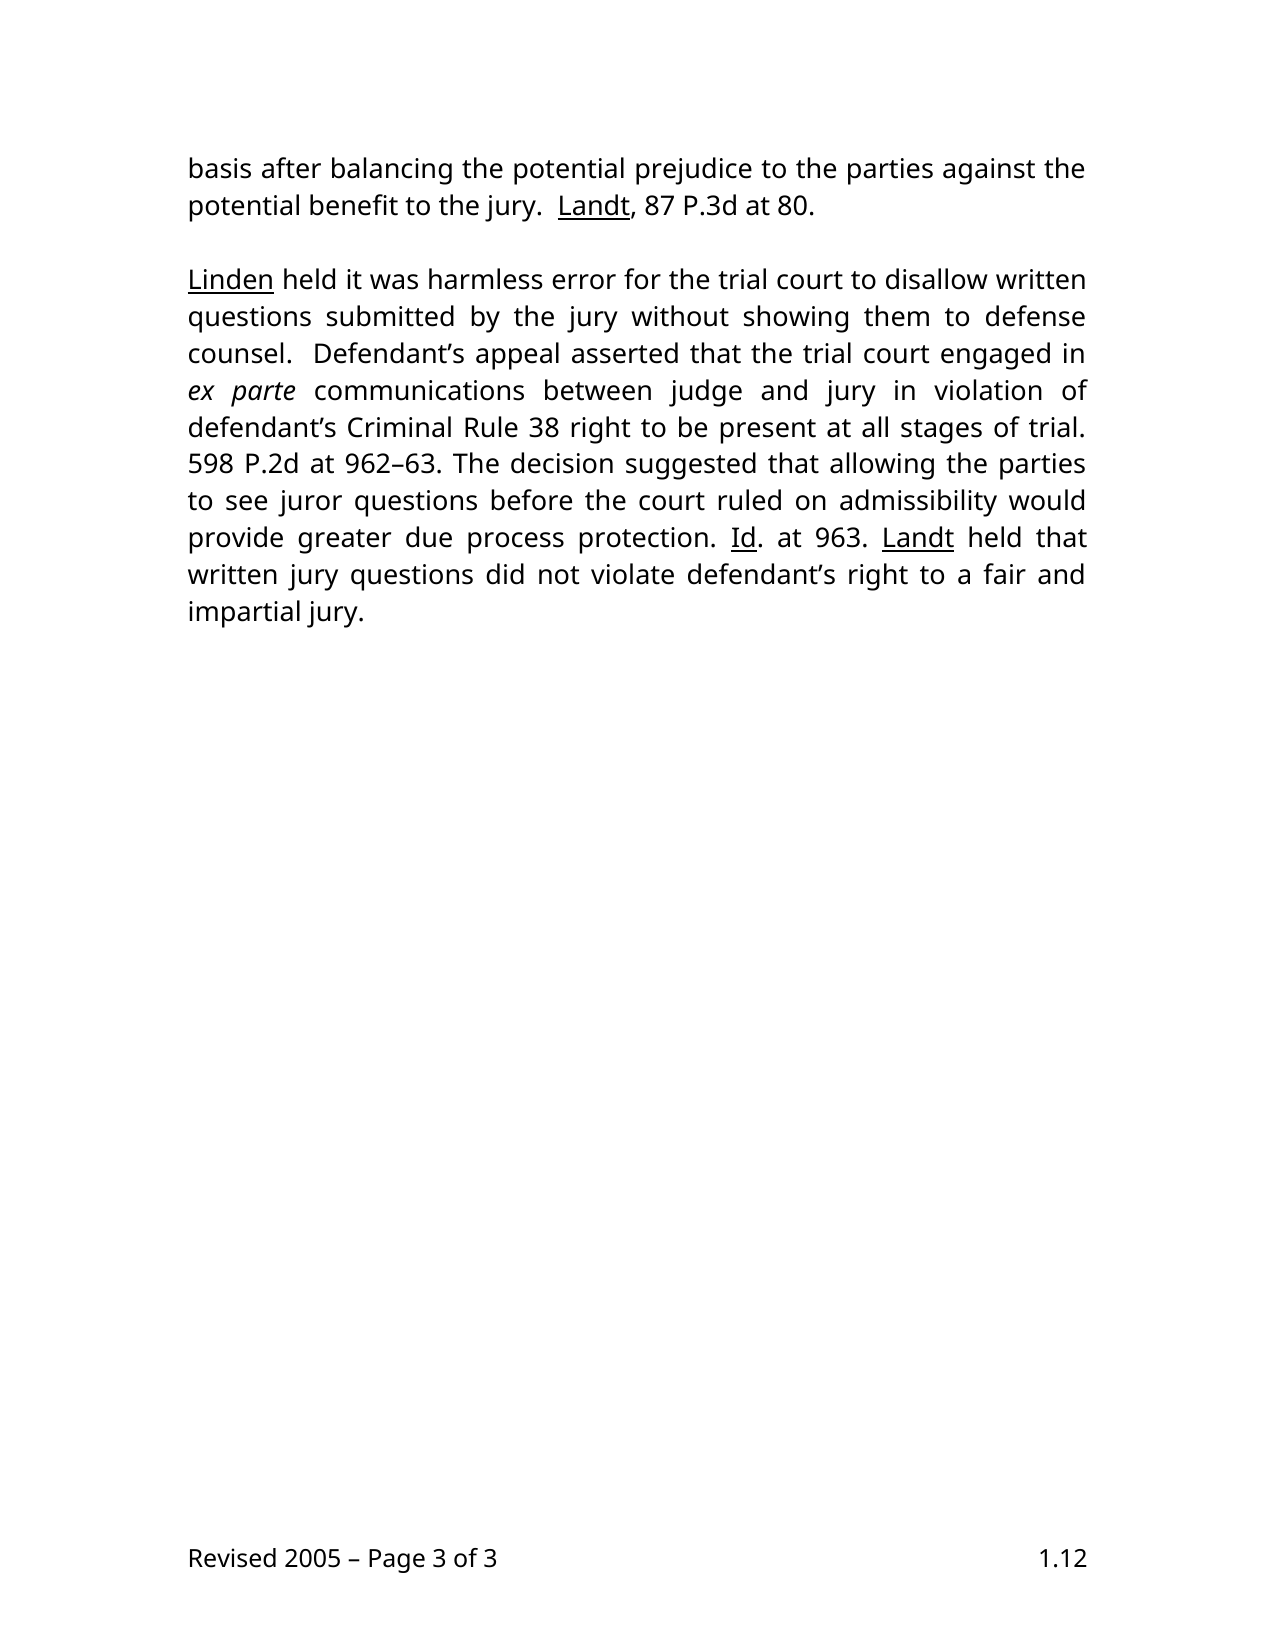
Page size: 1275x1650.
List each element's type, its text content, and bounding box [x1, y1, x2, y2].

text held it was harmless error for the trial court to disallow written questions submitted by the jury without showing them to defense counsel. Defendant’s appeal asserted that the trial court engaged in ex parte communications between judge and jury in violation of defendant’s Criminal Rule 38 right to be present at all stages of trial. 598 P.2d at 962–63. The decision suggested that allowing the parties to see juror questions before the court ruled on admissibility would provide greater due process protection. at 963. Landt held that written jury questions did not violate defendant’s right to a fair and impartial jury. [187, 261, 1087, 629]
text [187, 150, 1087, 224]
